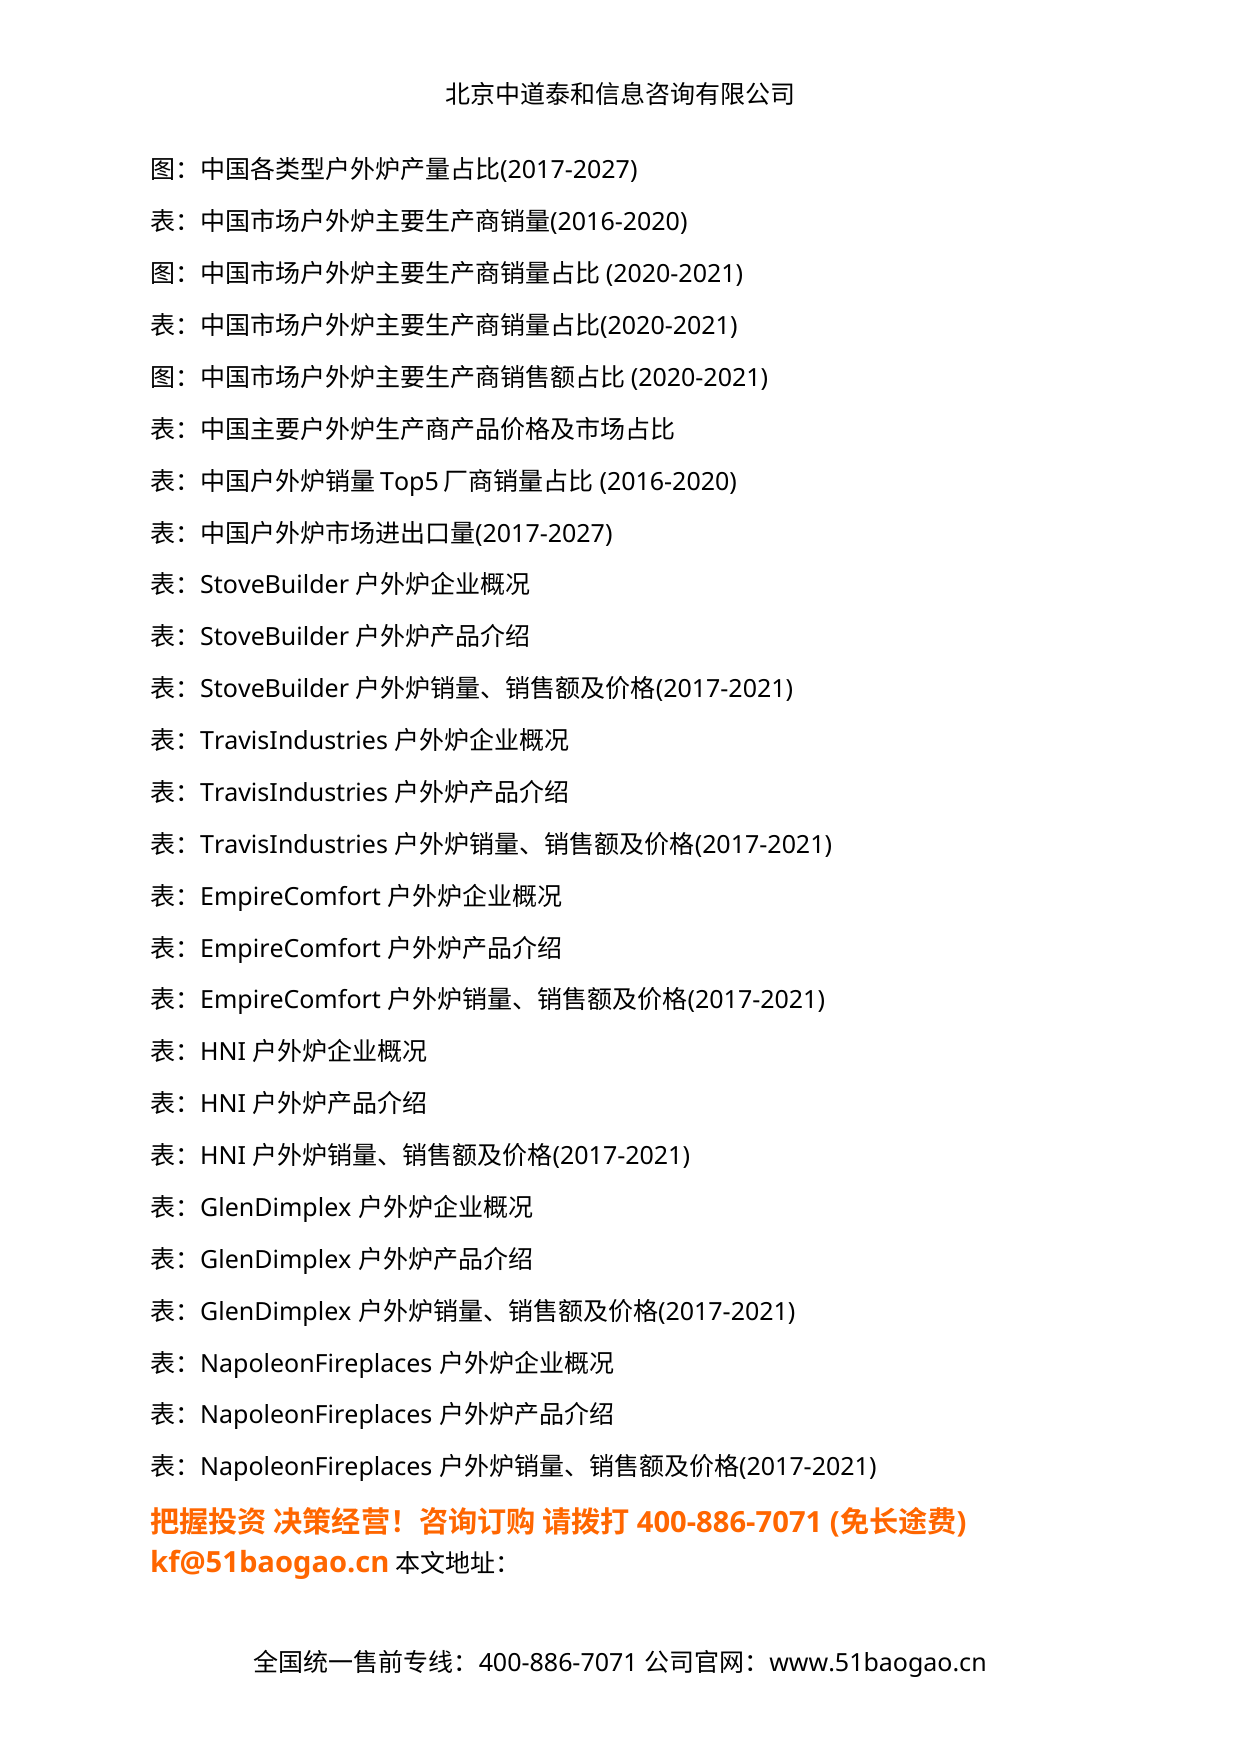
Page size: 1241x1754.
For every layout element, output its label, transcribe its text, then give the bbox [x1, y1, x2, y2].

text 表：中国户外炉市场进出口量(2017-2027) [150, 513, 1090, 549]
text 表：TravisIndustries 户外炉销量、销售额及价格(2017-2021) [150, 824, 1090, 861]
text 表：EmpireComfort 户外炉企业概况 [150, 876, 1090, 912]
text 表：GlenDimplex 户外炉企业概况 [150, 1187, 1090, 1224]
text 表：HNI 户外炉企业概况 [150, 1032, 1090, 1068]
text 表：StoveBuilder 户外炉销量、销售额及价格(2017-2021) [150, 669, 1090, 705]
text 表：中国主要户外炉生产商产品价格及市场占比 [150, 409, 1090, 446]
text 表：StoveBuilder 户外炉产品介绍 [150, 617, 1090, 653]
text 表：中国市场户外炉主要生产商销量(2016-2020) [150, 202, 1090, 238]
text 表：NapoleonFireplaces 户外炉产品介绍 [150, 1395, 1090, 1431]
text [150, 1499, 1090, 1581]
text 图：中国各类型户外炉产量占比(2017-2027) [150, 150, 1090, 186]
text 表：StoveBuilder 户外炉企业概况 [150, 565, 1090, 601]
text 图：中国市场户外炉主要生产商销量占比 (2020-2021) [150, 254, 1090, 290]
text 表：NapoleonFireplaces 户外炉销量、销售额及价格(2017-2021) [150, 1447, 1090, 1483]
text 表：NapoleonFireplaces 户外炉企业概况 [150, 1343, 1090, 1379]
text 图：中国市场户外炉主要生产商销售额占比 (2020-2021) [150, 357, 1090, 394]
text 表：TravisIndustries 户外炉企业概况 [150, 721, 1090, 757]
text 表：GlenDimplex 户外炉销量、销售额及价格(2017-2021) [150, 1291, 1090, 1327]
text 表：HNI 户外炉销量、销售额及价格(2017-2021) [150, 1136, 1090, 1172]
text 表：GlenDimplex 户外炉产品介绍 [150, 1239, 1090, 1276]
text 表：HNI 户外炉产品介绍 [150, 1084, 1090, 1120]
text 表：EmpireComfort 户外炉销量、销售额及价格(2017-2021) [150, 980, 1090, 1016]
text 表：中国户外炉销量Top5厂商销量占比 (2016-2020) [150, 461, 1090, 497]
text 表：中国市场户外炉主要生产商销量占比(2020-2021) [150, 306, 1090, 342]
text 表：EmpireComfort 户外炉产品介绍 [150, 928, 1090, 964]
text 表：TravisIndustries 户外炉产品介绍 [150, 772, 1090, 809]
